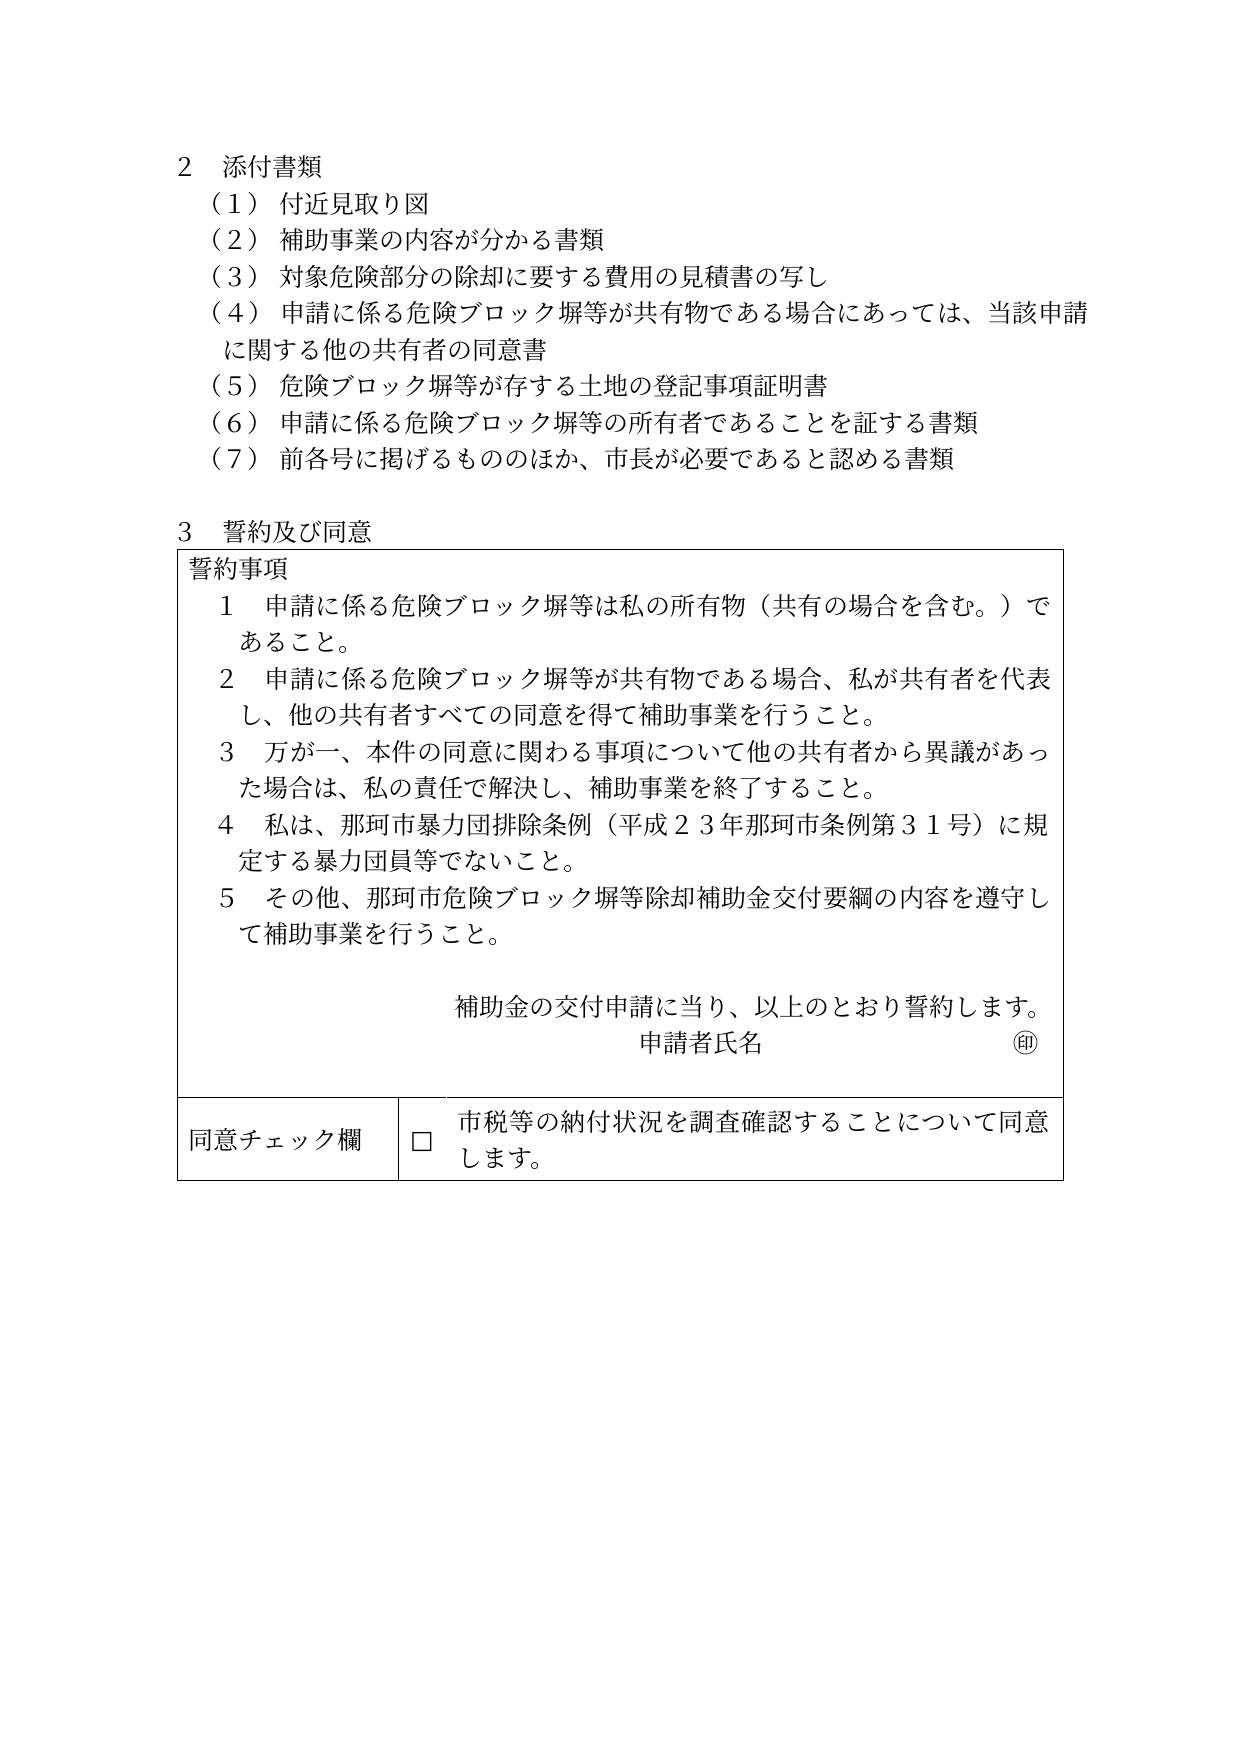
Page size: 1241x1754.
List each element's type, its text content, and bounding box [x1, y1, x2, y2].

table_cell 同意チェック欄 [178, 1098, 398, 1179]
text （７） 前各号に掲げるもののほか、市長が必要であると認める書類 [148, 439, 1092, 476]
table_header 誓約事項 １ 申請に係る危険ブロック塀等は私の所有物（共有の場合を含む。）であること。 ２ 申請に係る危険ブロック塀等が共有物である場合、私が共有者を代表し、他の共有者すべての同意を得て補助事業を行うこと。 ３ 万が一、本件の同意に関わる事項について他の共有者から異議があった場合は、私の責任で解決し、補助事業を終了すること。 ４ 私は、那珂市暴力団排除条例（平成２３年那珂市条例第３１号）に規定する暴力団員等でないこと。 ５ その他、那珂市危険ブロック塀等除却補助金交付要綱の内容を遵守して補助事業を行うこと。 補助金の交付申請に当り、以上のとおり誓約します。 申請者氏名 ㊞ [178, 550, 1063, 1097]
text （２） 補助事業の内容が分かる書類 [148, 221, 1092, 257]
text （６） 申請に係る危険ブロック塀等の所有者であることを証する書類 [148, 403, 1092, 439]
text ３ 誓約及び同意 [148, 512, 1092, 549]
text （１） 付近見取り図 [148, 184, 1092, 221]
text （５） 危険ブロック塀等が存する土地の登記事項証明書 [148, 367, 1092, 403]
table_cell 市税等の納付状況を調査確認することについて同意します。 [447, 1098, 1063, 1179]
table_cell □ [399, 1098, 446, 1179]
text （４） 申請に係る危険ブロック塀等が共有物である場合にあっては、当該申請に関する他の共有者の同意書 [198, 294, 1092, 367]
text ２ 添付書類 [148, 148, 1092, 184]
text （３） 対象危険部分の除却に要する費用の見積書の写し [148, 257, 1092, 294]
